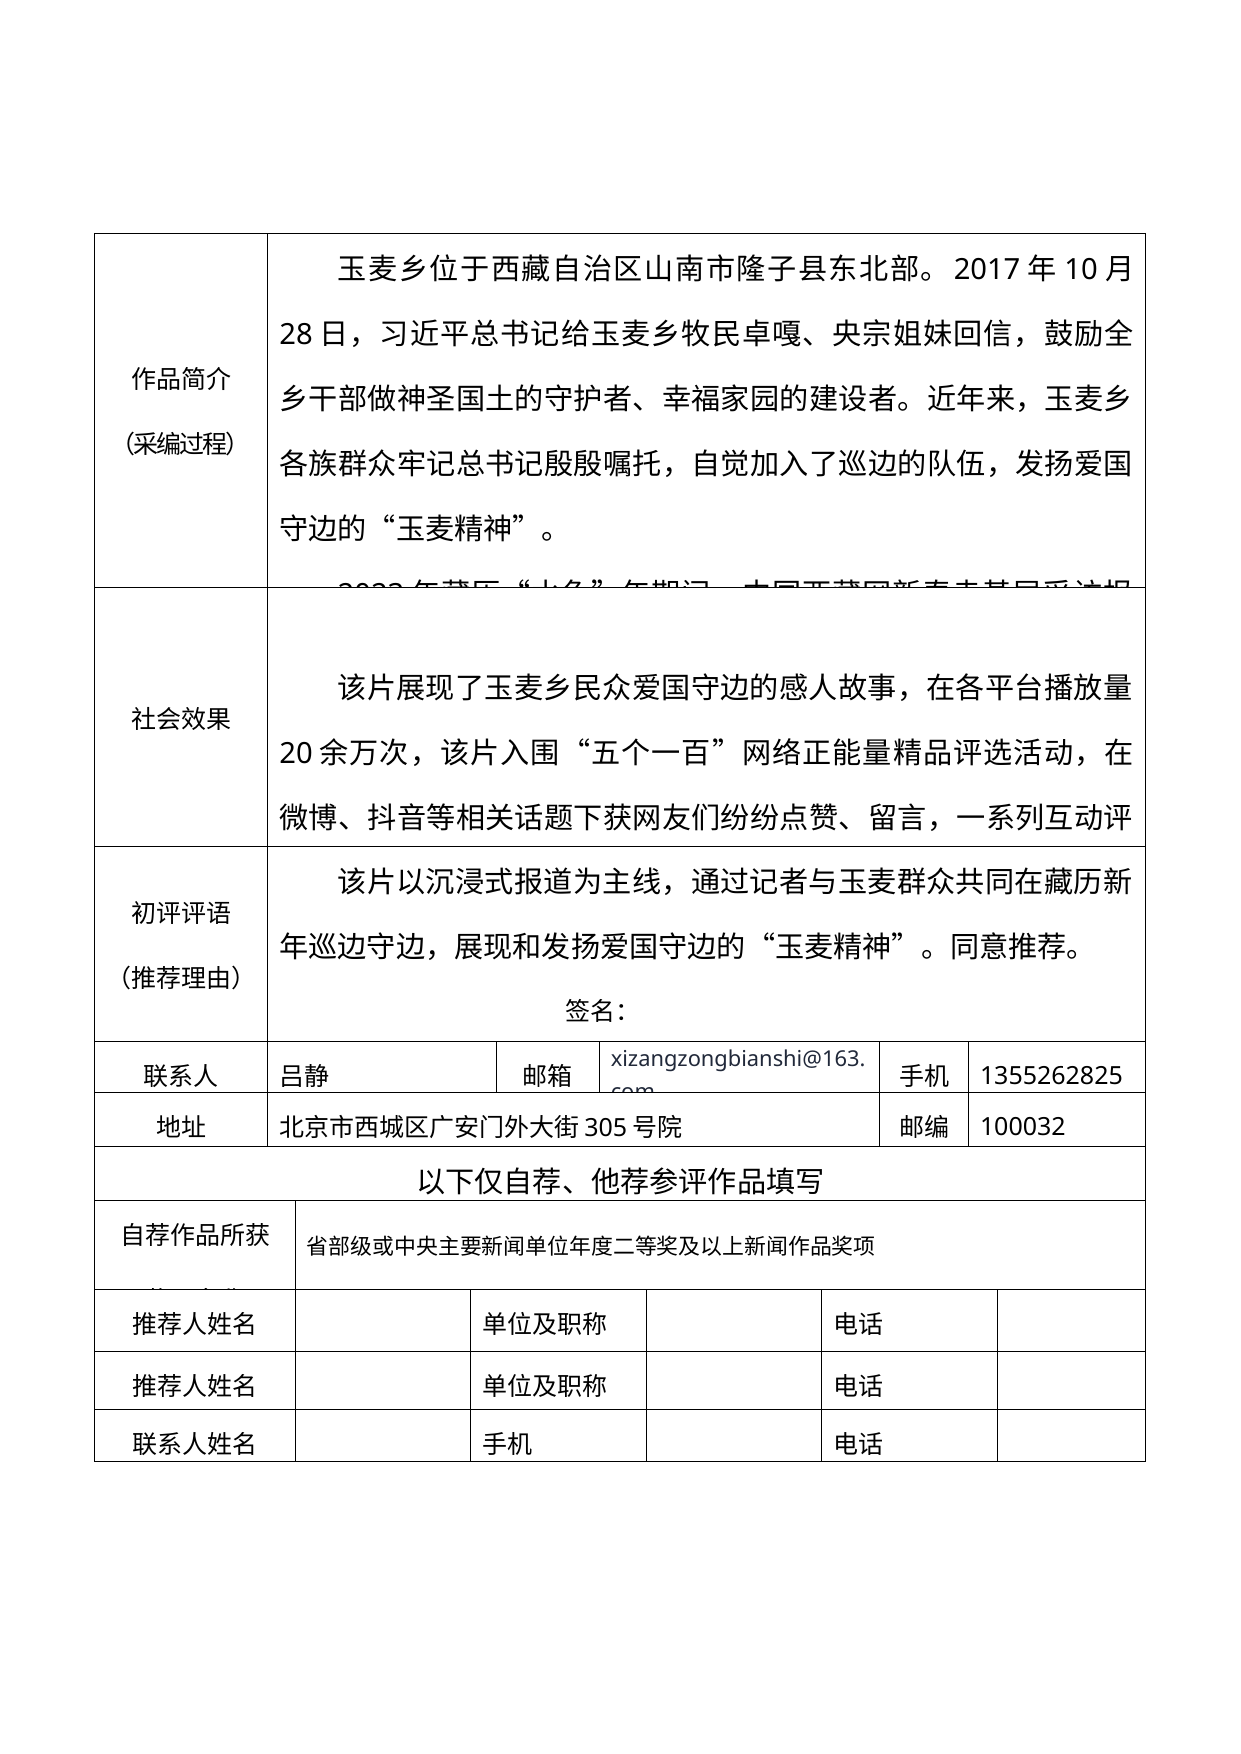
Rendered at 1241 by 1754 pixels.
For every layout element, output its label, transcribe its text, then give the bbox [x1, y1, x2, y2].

table_cell [647, 1290, 821, 1351]
table_cell 邮箱 [497, 1042, 599, 1092]
table_cell 该片展现了玉麦乡民众爱国守边的感人故事，在各平台播放量20余万次，该片入围“五个一百”网络正能量精品评选活动，在微博、抖音等相关话题下获网友们纷纷点赞、留言，一系列互动评论让网友爱国情怀油然而生。 [268, 588, 1145, 846]
table_cell 电话 [822, 1410, 997, 1461]
table_cell 单位及职称 [471, 1352, 646, 1409]
table_cell xizangzongbianshi@163.com [600, 1042, 879, 1092]
table_cell 手机 [471, 1410, 646, 1461]
table_cell 地址 [95, 1093, 267, 1146]
table_cell 省部级或中央主要新闻单位年度二等奖及以上新闻作品奖项 [296, 1201, 1145, 1289]
table_cell [647, 1352, 821, 1409]
table_cell 社会效果 [95, 588, 267, 846]
table_cell 手机 [880, 1042, 968, 1092]
table_cell 单位及职称 [471, 1290, 646, 1351]
table_cell 以下仅自荐、他荐参评作品填写 [95, 1147, 1145, 1200]
table_cell 推荐人姓名 [95, 1352, 295, 1409]
table_cell 推荐人姓名 [95, 1290, 295, 1351]
table_cell 自荐作品所获 奖项名称 [95, 1201, 295, 1289]
table_cell 该片以沉浸式报道为主线，通过记者与玉麦群众共同在藏历新年巡边守边，展现和发扬爱国守边的“玉麦精神”。同意推荐。 签名： （加盖单位公章） 2024年 月 日 [268, 847, 1145, 1041]
table_cell 北京市西城区广安门外大街305号院 [268, 1093, 879, 1146]
table_cell 100032 [969, 1093, 1145, 1146]
table_cell [296, 1352, 470, 1409]
table_cell [647, 1410, 821, 1461]
table_cell 联系人姓名 [95, 1410, 295, 1461]
table_cell 玉麦乡位于西藏自治区山南市隆子县东北部。2017年10月28日，习近平总书记给玉麦乡牧民卓嘎、央宗姐妹回信，鼓励全乡干部做神圣国土的守护者、幸福家园的建设者。近年来，玉麦乡各族群众牢记总书记殷殷嘱托，自觉加入了巡边的队伍，发扬爱国守边的“玉麦精神”。 2023年藏历“水兔”年期间，中国西藏网新春走基层采访报道团队走进山南市隆子县玉麦乡，与玉麦乡群众一起沉浸式体验藏历新年。在“古突”这一天，共同用巡边的方式迎接藏历新年，体验记录巡边路上的爱国守边故事。 [268, 234, 1145, 587]
table_cell 作品简介 （采编过程） [95, 234, 267, 587]
table_cell 电话 [822, 1290, 997, 1351]
table_cell [296, 1410, 470, 1461]
table_cell 电话 [822, 1352, 997, 1409]
table_cell [998, 1410, 1145, 1461]
table_cell 吕静 [268, 1042, 496, 1092]
table_cell [998, 1352, 1145, 1409]
table_cell [296, 1290, 470, 1351]
table_cell 初评评语 （推荐理由） [95, 847, 267, 1041]
table_cell 联系人 [95, 1042, 267, 1092]
table_cell 邮编 [880, 1093, 968, 1146]
table_cell 13552628259 [969, 1042, 1145, 1092]
table_cell [998, 1290, 1145, 1351]
